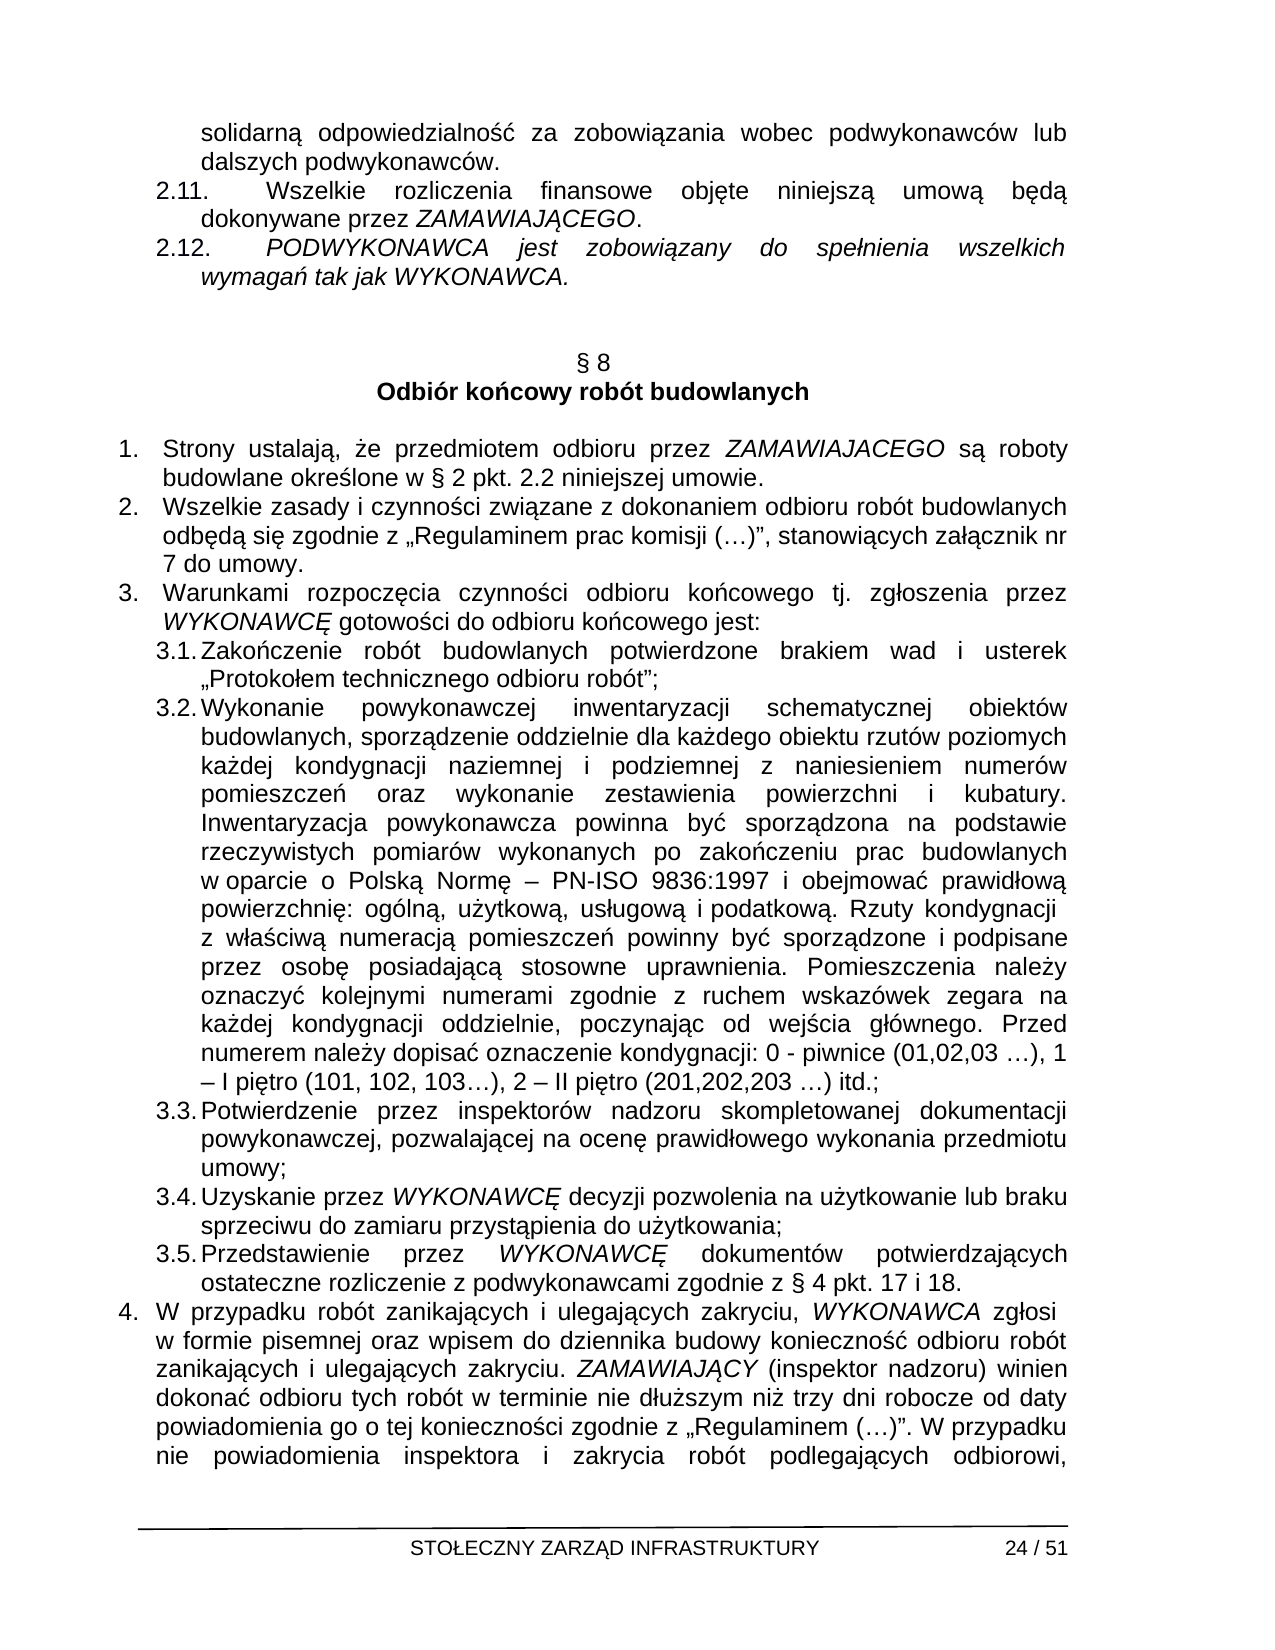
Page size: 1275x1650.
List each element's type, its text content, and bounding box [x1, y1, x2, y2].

list PODWYKONAWCA jest zobowiązany do spełnienia wszelkich wymagań tak jak WYKONAWCA. [156, 233, 1068, 291]
list Wszelkie zasady i czynności związane z dokonaniem odbioru robót budowlanych odbędą się zgodnie z „Regulaminem prac komisji (…)”, stanowiących załącznik nr 7 do umowy. [118, 492, 1068, 578]
list Uzyskanie przez WYKONAWCĘ decyzji pozwolenia na użytkowanie lub braku sprzeciwu do zamiaru przystąpienia do użytkowania; [156, 1182, 1068, 1239]
list Zakończenie robót budowlanych potwierdzone brakiem wad i usterek „Protokołem technicznego odbioru robót”; [156, 636, 1068, 693]
text § 8 [118, 348, 1068, 377]
list Wszelkie rozliczenia finansowe objęte niniejszą umową będą dokonywane przez ZAMAWIAJĄCEGO. [156, 176, 1068, 233]
list Warunkami rozpoczęcia czynności odbioru końcowego tj. zgłoszenia przez WYKONAWCĘ gotowości do odbioru końcowego jest: [118, 578, 1068, 636]
list Strony ustalają, że przedmiotem odbioru przez ZAMAWIAJACEGO są roboty budowlane określone w § 2 pkt. 2.2 niniejszej umowie. [118, 434, 1068, 492]
list Wykonanie powykonawczej inwentaryzacji schematycznej obiektów budowlanych, sporządzenie oddzielnie dla każdego obiektu rzutów poziomych każdej kondygnacji naziemnej i podziemnej z naniesieniem numerów pomieszczeń oraz wykonanie zestawienia powierzchni i kubatury. Inwentaryzacja powykonawcza powinna być sporządzona na podstawie rzeczywistych pomiarów wykonanych po zakończeniu prac budowlanych w oparcie o Polską Normę – PN-ISO 9836:1997 i obejmować prawidłową powierzchnię: ogólną, użytkową, usługową i podatkową. Rzuty kondygnacji z właściwą numeracją pomieszczeń powinny być sporządzone i podpisane przez osobę posiadającą stosowne uprawnienia. Pomieszczenia należy oznaczyć kolejnymi numerami zgodnie z ruchem wskazówek zegara na każdej kondygnacji oddzielnie, poczynając od wejścia głównego. Przed numerem należy dopisać oznaczenie kondygnacji: 0 - piwnice (01,02,03 …), 1 – I piętro (101, 102, 103…), 2 – II piętro (201,202,203 …) itd.; [156, 693, 1068, 1096]
text Odbiór końcowy robót budowlanych [118, 377, 1068, 406]
list Przedstawienie przez WYKONAWCĘ dokumentów potwierdzających ostateczne rozliczenie z podwykonawcami zgodnie z § 4 pkt. 17 i 18. [156, 1239, 1068, 1297]
list Potwierdzenie przez inspektorów nadzoru skompletowanej dokumentacji powykonawczej, pozwalającej na ocenę prawidłowego wykonania przedmiotu umowy; [156, 1096, 1068, 1182]
